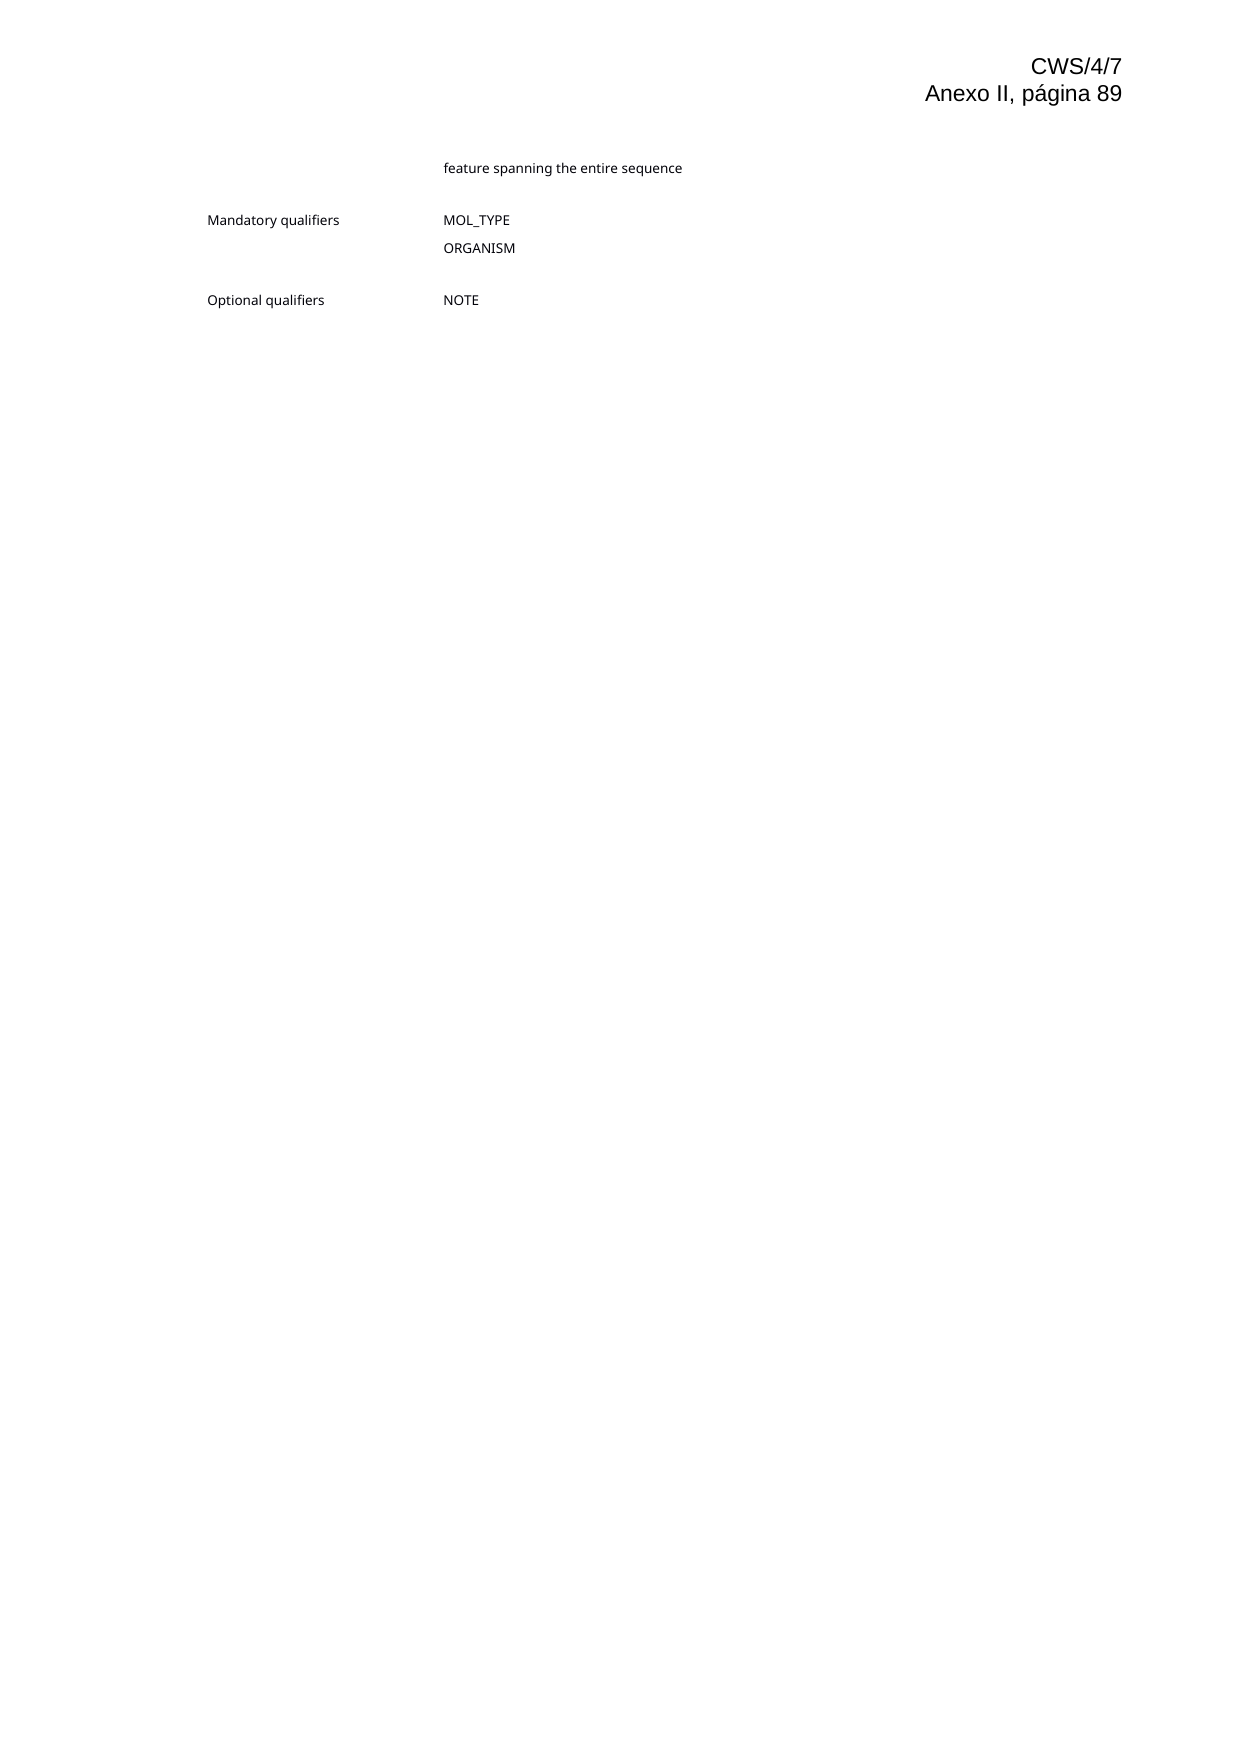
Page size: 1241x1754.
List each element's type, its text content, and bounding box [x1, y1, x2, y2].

text Optional qualifiers NOTE [207, 291, 1122, 310]
text ORGANISM [443, 239, 1122, 257]
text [207, 158, 1122, 177]
text Mandatory qualifiers MOL_TYPE [207, 211, 1122, 229]
